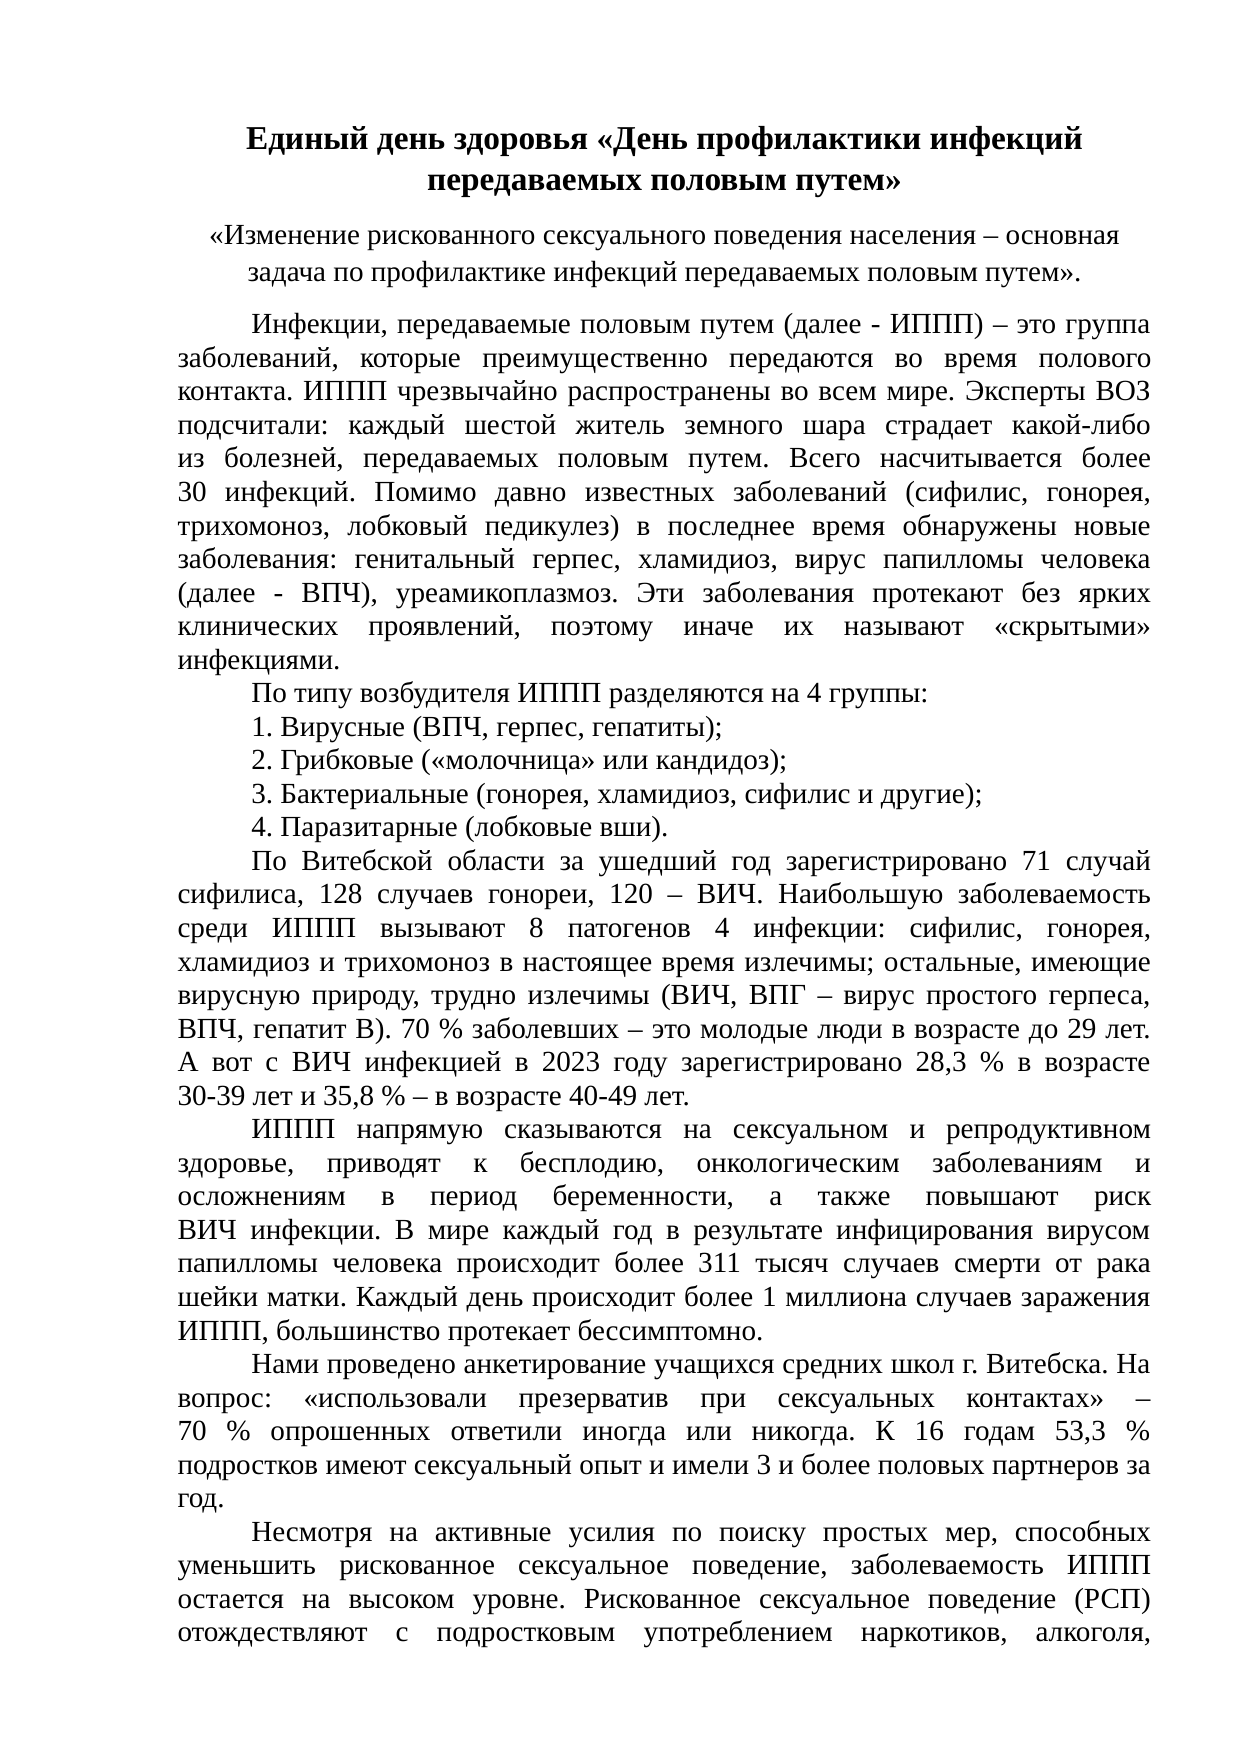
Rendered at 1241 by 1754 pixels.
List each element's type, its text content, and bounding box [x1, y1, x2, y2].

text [177, 1514, 1152, 1648]
text ИППП напрямую сказываются на сексуальном и репродуктивном здоровье, приводят к бесплодию, онкологическим заболеваниям и осложнениям в период беременности, а также повышают риск ВИЧ инфекции. В мире каждый год в результате инфицирования вирусом папилломы человека происходит более 311 тысяч случаев смерти от рака шейки матки. Каждый день происходит более 1 миллиона случаев заражения ИППП, большинство протекает бессимптомно. [177, 1111, 1152, 1346]
text Инфекции, передаваемые половым путем (далее - ИППП) – это группа заболеваний, которые преимущественно передаются во время полового контакта. ИППП чрезвычайно распространены во всем мире. Эксперты ВОЗ подсчитали: каждый шестой житель земного шара страдает какой-либо из болезней, передаваемых половым путем. Всего насчитывается более 30 инфекций. Помимо давно известных заболеваний (сифилис, гонорея, трихомоноз, лобковый педикулез) в последнее время обнаружены новые заболевания: генитальный герпес, хламидиоз, вирус папилломы человека (далее - ВПЧ), уреамикоплазмоз. Эти заболевания протекают без ярких клинических проявлений, поэтому иначе их называют «скрытыми» инфекциями. [177, 306, 1152, 675]
text По Витебской области за ушедший год зарегистрировано 71 случай сифилиса, 128 случаев гонореи, 120 – ВИЧ. Наибольшую заболеваемость среди ИППП вызывают 8 патогенов 4 инфекции: сифилис, гонорея, хламидиоз и трихомоноз в настоящее время излечимы; остальные, имеющие вирусную природу, трудно излечимы (ВИЧ, ВПГ – вирус простого герпеса, ВПЧ, гепатит В). 70 % заболевших – это молодые люди в возрасте до 29 лет. А вот с ВИЧ инфекцией в 2023 году зарегистрировано 28,3 % в возрасте 30-39 лет и 35,8 % – в возрасте 40-49 лет. [177, 843, 1152, 1111]
text Нами проведено анкетирование учащихся средних школ г. Витебска. На вопрос: «использовали презерватив при сексуальных контактах» – 70 % опрошенных ответили иногда или никогда. К 16 годам 53,3 % подростков имеют сексуальный опыт и имели 3 и более половых партнеров за год. [177, 1346, 1152, 1514]
text «Изменение рискованного сексуального поведения населения – основная задача по профилактике инфекций передаваемых половым путем». [177, 217, 1152, 287]
text 4. Паразитарные (лобковые вши). [177, 809, 1152, 843]
text По типу возбудителя ИППП разделяются на 4 группы: [177, 675, 1152, 709]
text 3. Бактериальные (гонорея, хламидиоз, сифилис и другие); [177, 776, 1152, 809]
text 2. Грибковые («молочница» или кандидоз); [177, 742, 1152, 776]
text 1. Вирусные (ВПЧ, герпес, гепатиты); [177, 709, 1152, 742]
text Единый день здоровья «День профилактики инфекций передаваемых половым путем» [177, 118, 1152, 198]
